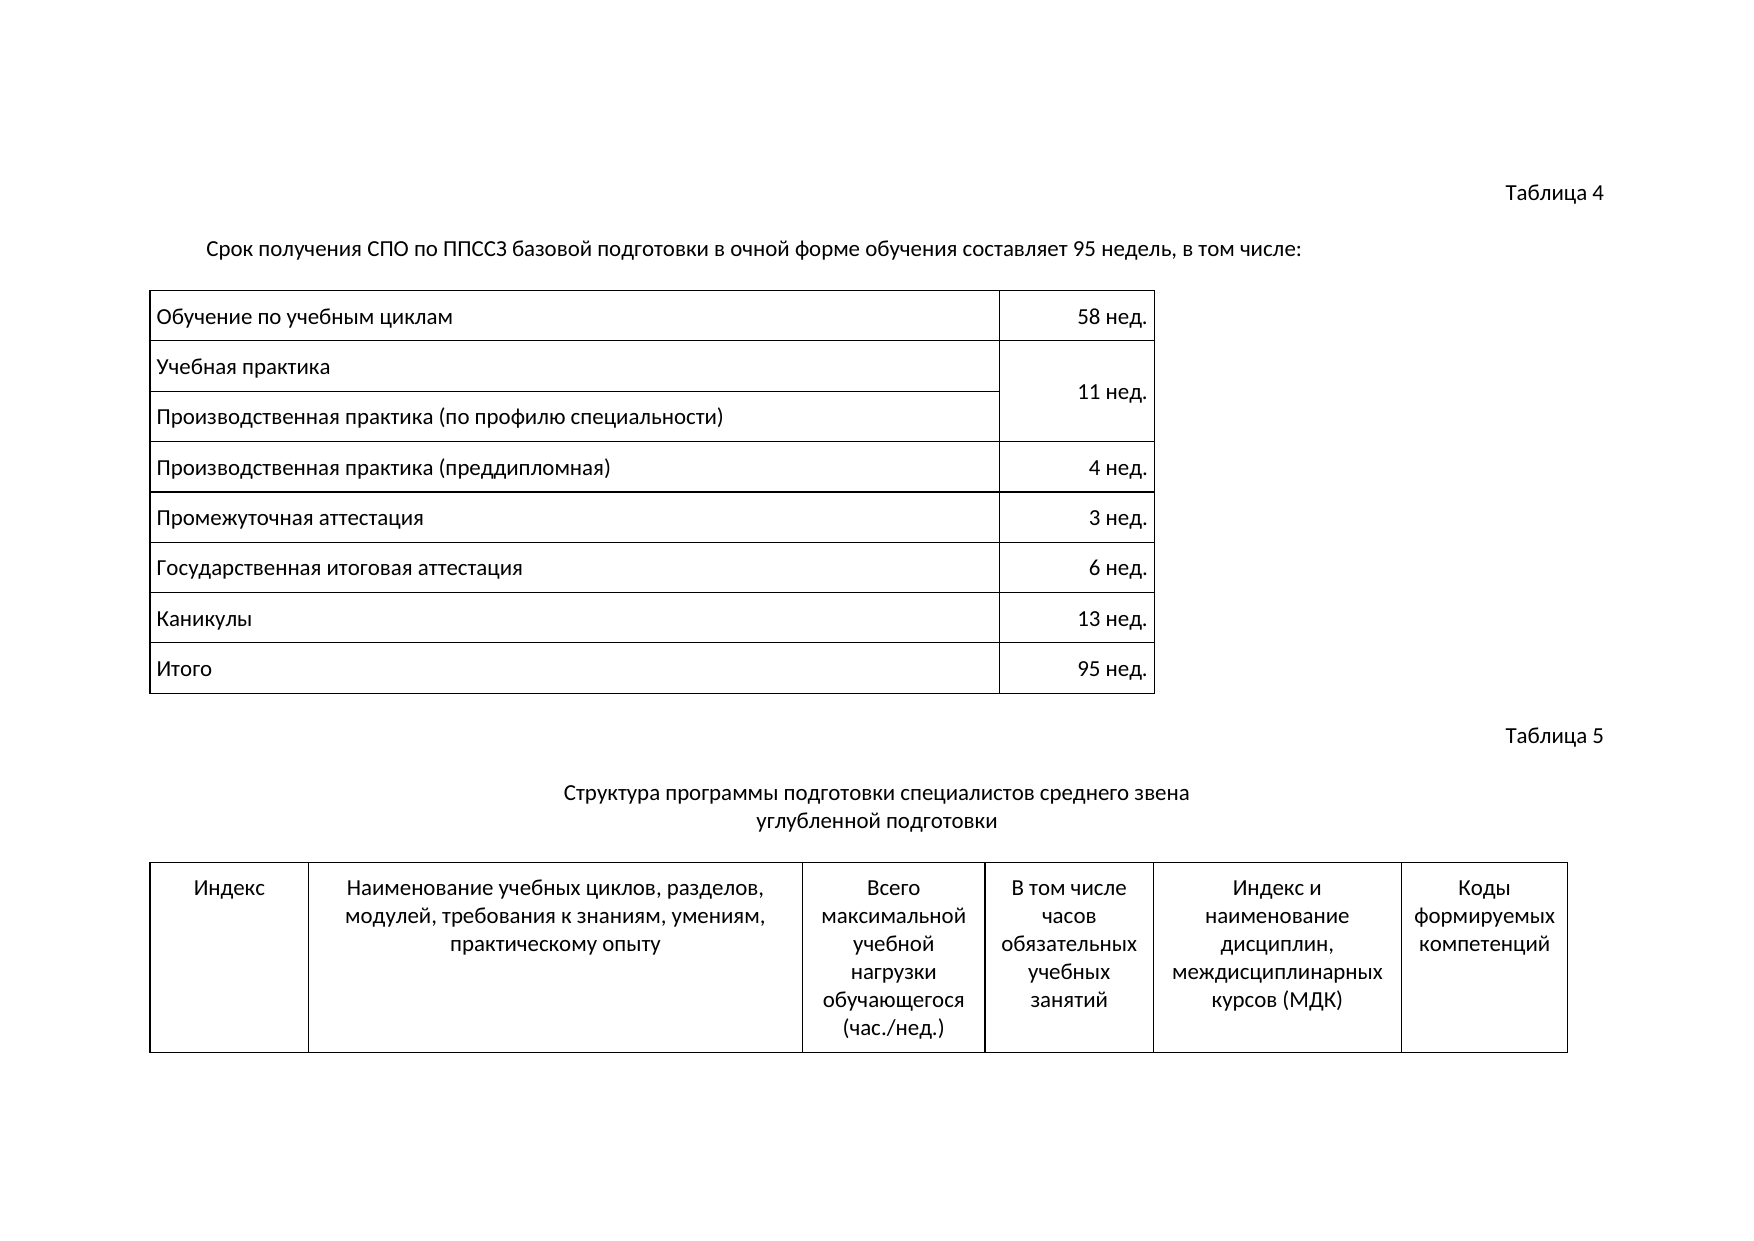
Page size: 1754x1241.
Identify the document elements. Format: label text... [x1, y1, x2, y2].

table_cell 3 нед. [1000, 493, 1154, 542]
table_cell 95 нед. [1000, 643, 1154, 693]
table_cell 6 нед. [1000, 543, 1154, 592]
text Таблица 5 [150, 722, 1604, 750]
table_cell Государственная итоговая аттестация [151, 543, 999, 592]
table_header Коды формируемых компетенций [1402, 863, 1567, 1052]
text Таблица 4 [150, 178, 1604, 206]
text Срок получения СПО по ППССЗ базовой подготовки в очной форме обучения составляет 95 недель, в том числе: [150, 234, 1604, 262]
table_header Обучение по учебным циклам [151, 291, 999, 340]
text углубленной подготовки [150, 806, 1604, 834]
table_cell 13 нед. [1000, 593, 1154, 642]
table_cell Промежуточная аттестация [151, 493, 999, 542]
text Структура программы подготовки специалистов среднего звена [150, 778, 1604, 806]
table_header В том числе часов обязательных учебных занятий [986, 863, 1153, 1052]
table_cell 4 нед. [1000, 442, 1154, 491]
table_cell Производственная практика (преддипломная) [151, 442, 999, 491]
table_header Индекс и наименование дисциплин, междисциплинарных курсов (МДК) [1154, 863, 1401, 1052]
table_header Индекс [151, 863, 308, 1052]
table_cell Каникулы [151, 593, 999, 642]
table_header Наименование учебных циклов, разделов, модулей, требования к знаниям, умениям, практическому опыту [309, 863, 802, 1052]
table_header Всего максимальной учебной нагрузки обучающегося (час./нед.) [803, 863, 984, 1052]
table_header 58 нед. [1000, 291, 1154, 340]
table_cell Итого [151, 643, 999, 693]
table_cell 11 нед. [1000, 341, 1154, 441]
table_cell Производственная практика (по профилю специальности) [151, 392, 999, 441]
table_cell Учебная практика [151, 341, 999, 391]
